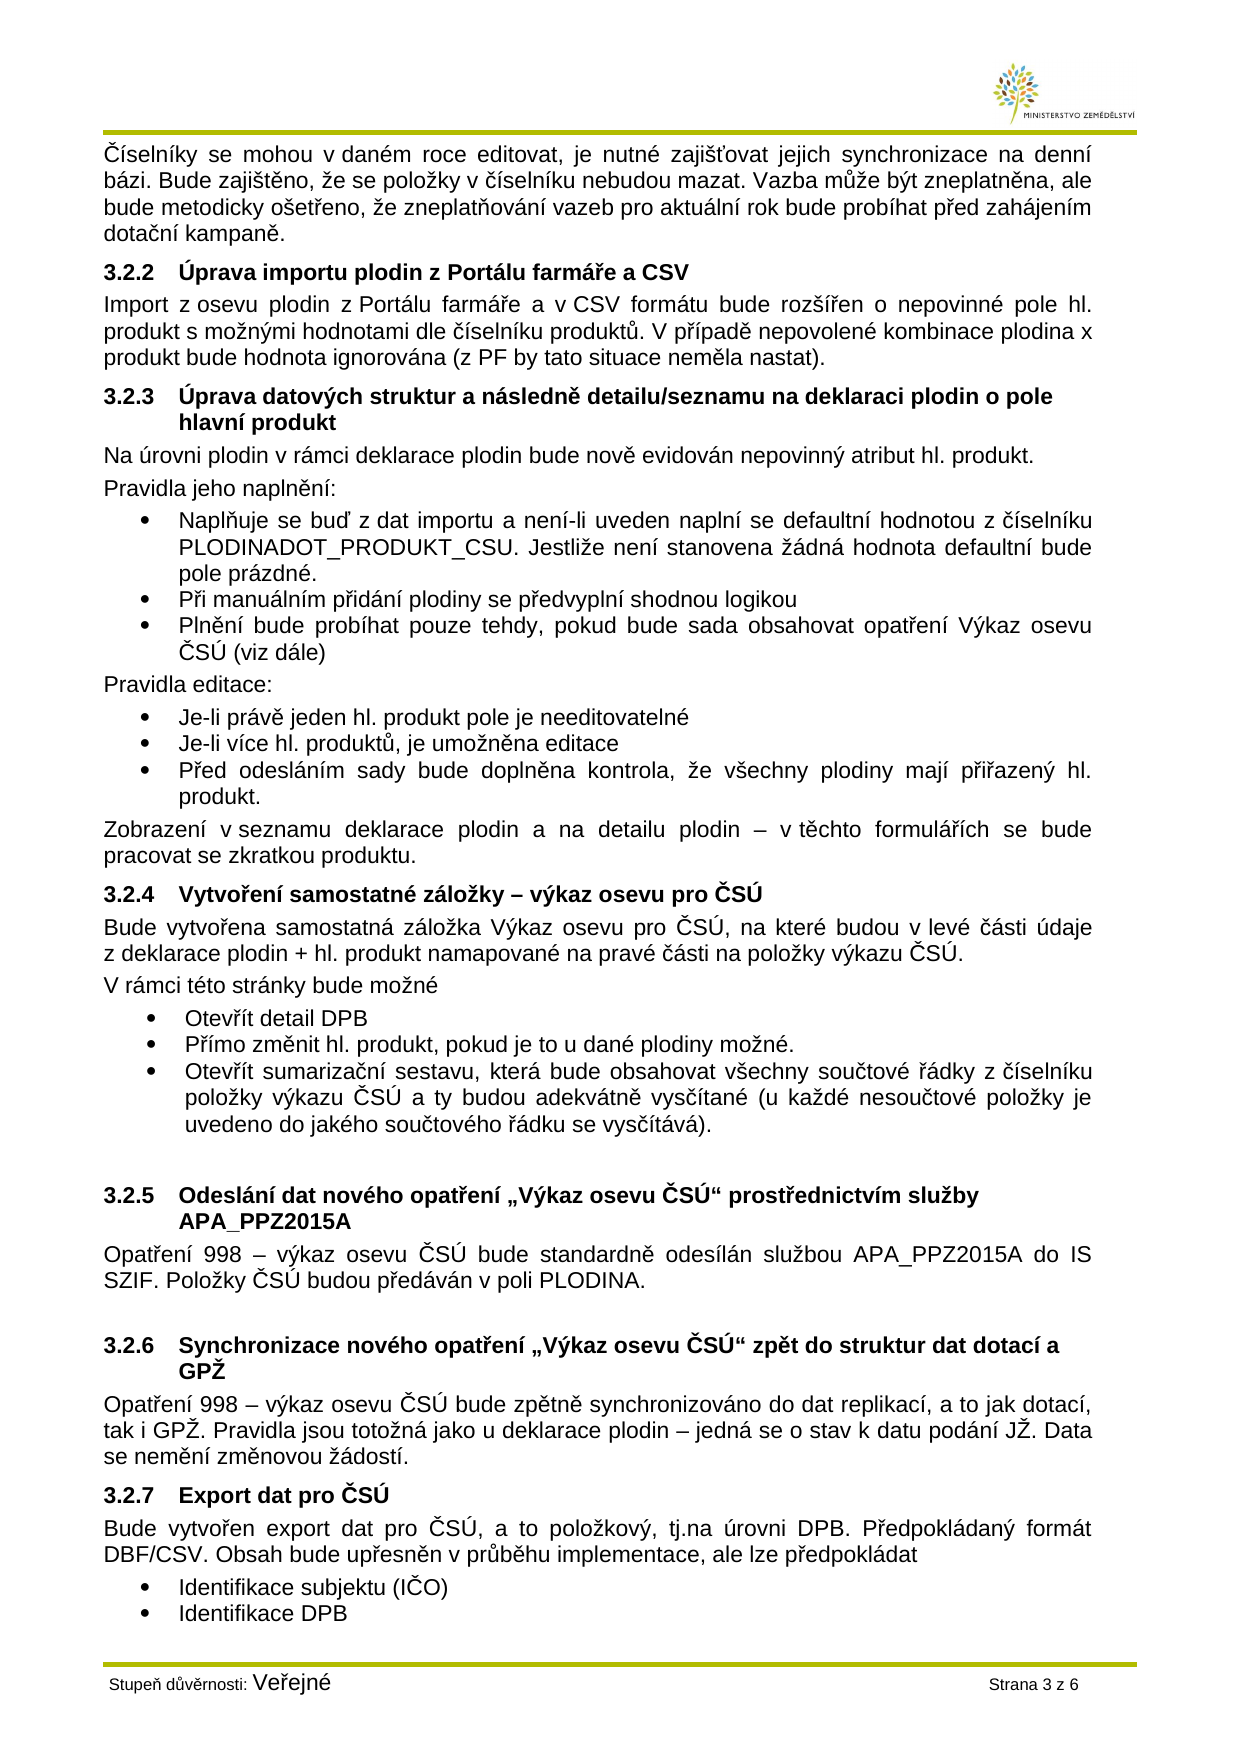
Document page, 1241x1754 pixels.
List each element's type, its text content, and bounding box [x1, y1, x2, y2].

text Import z osevu plodin z Portálu farmáře a v CSV formátu bude rozšířen o nepovinné pole hl. produkt s možnými hodnotami dle číselníku produktů. V případě nepovolené kombinace plodina x produkt bude hodnota ignorována (z PF by tato situace neměla nastat). [103, 291, 1092, 370]
subtitle Odeslání dat nového opatření „Výkaz osevu ČSÚ“ prostřednictvím služby APA_PPZ2015A [103, 1182, 1092, 1235]
picture [991, 59, 1137, 128]
subtitle Export dat pro ČSÚ [103, 1482, 1092, 1508]
list Naplňuje se buď z dat importu a není-li uveden naplní se defaultní hodnotou z číselníku PLODINADOT_PRODUKT_CSU. Jestliže není stanovena žádná hodnota defaultní bude pole prázdné. [141, 507, 1092, 586]
subtitle Vytvoření samostatné záložky – výkaz osevu pro ČSÚ [103, 881, 1092, 907]
subtitle Úprava datových struktur a následně detailu/seznamu na deklaraci plodin o pole hlavní produkt [103, 383, 1092, 436]
text Na úrovni plodin v rámci deklarace plodin bude nově evidován nepovinný atribut hl. produkt. [103, 442, 1092, 468]
text Opatření 998 – výkaz osevu ČSÚ bude standardně odesílán službou APA_PPZ2015A do IS SZIF. Položky ČSÚ budou předáván v poli PLODINA. [103, 1241, 1092, 1294]
list Identifikace DPB [141, 1600, 1092, 1626]
text Pravidla jeho naplnění: [103, 474, 1092, 501]
list Je-li právě jeden hl. produkt pole je needitovatelné [141, 704, 1092, 730]
text Opatření 998 – výkaz osevu ČSÚ bude zpětně synchronizováno do dat replikací, a to jak dotací, tak i GPŽ. Pravidla jsou totožná jako u deklarace plodin – jedná se o stav k datu podání JŽ. Data se nemění změnovou žádostí. [103, 1391, 1092, 1469]
text V rámci této stránky bude možné [103, 972, 1092, 999]
text Zobrazení v seznamu deklarace plodin a na detailu plodin – v těchto formulářích se bude pracovat se zkratkou produktu. [103, 816, 1092, 868]
subtitle Synchronizace nového opatření „Výkaz osevu ČSÚ“ zpět do struktur dat dotací a GPŽ [103, 1332, 1092, 1384]
text Pravidla editace: [103, 671, 1092, 698]
list Otevřít detail DPB [147, 1005, 1092, 1031]
list Otevřít sumarizační sestavu, která bude obsahovat všechny součtové řádky z číselníku položky výkazu ČSÚ a ty budou adekvátně vysčítané (u každé nesoučtové položky je uvedeno do jakého součtového řádku se vysčítává). [147, 1058, 1092, 1137]
list Plnění bude probíhat pouze tehdy, pokud bude sada obsahovat opatření Výkaz osevu ČSÚ (viz dále) [141, 612, 1092, 665]
text Bude vytvořen export dat pro ČSÚ, a to položkový, tj.na úrovni DPB. Předpokládaný formát DBF/CSV. Obsah bude upřesněn v průběhu implementace, ale lze předpokládat [103, 1515, 1092, 1567]
list Identifikace subjektu (IČO) [141, 1574, 1092, 1600]
list Při manuálním přidání plodiny se předvyplní shodnou logikou [141, 586, 1092, 612]
list Je-li více hl. produktů, je umožněna editace [141, 730, 1092, 757]
text Číselníky se mohou v daném roce editovat, je nutné zajišťovat jejich synchronizace na denní bázi. Bude zajištěno, že se položky v číselníku nebudou mazat. Vazba může být zneplatněna, ale bude metodicky ošetřeno, že zneplatňování vazeb pro aktuální rok bude probíhat před zahájením dotační kampaně. [103, 141, 1092, 246]
list Před odesláním sady bude doplněna kontrola, že všechny plodiny mají přiřazený hl. produkt. [141, 757, 1092, 809]
text Bude vytvořena samostatná záložka Výkaz osevu pro ČSÚ, na které budou v levé části údaje z deklarace plodin + hl. produkt namapované na pravé části na položky výkazu ČSÚ. [103, 913, 1092, 966]
subtitle Úprava importu plodin z Portálu farmáře a CSV [103, 259, 1092, 285]
list Přímo změnit hl. produkt, pokud je to u dané plodiny možné. [147, 1031, 1092, 1058]
